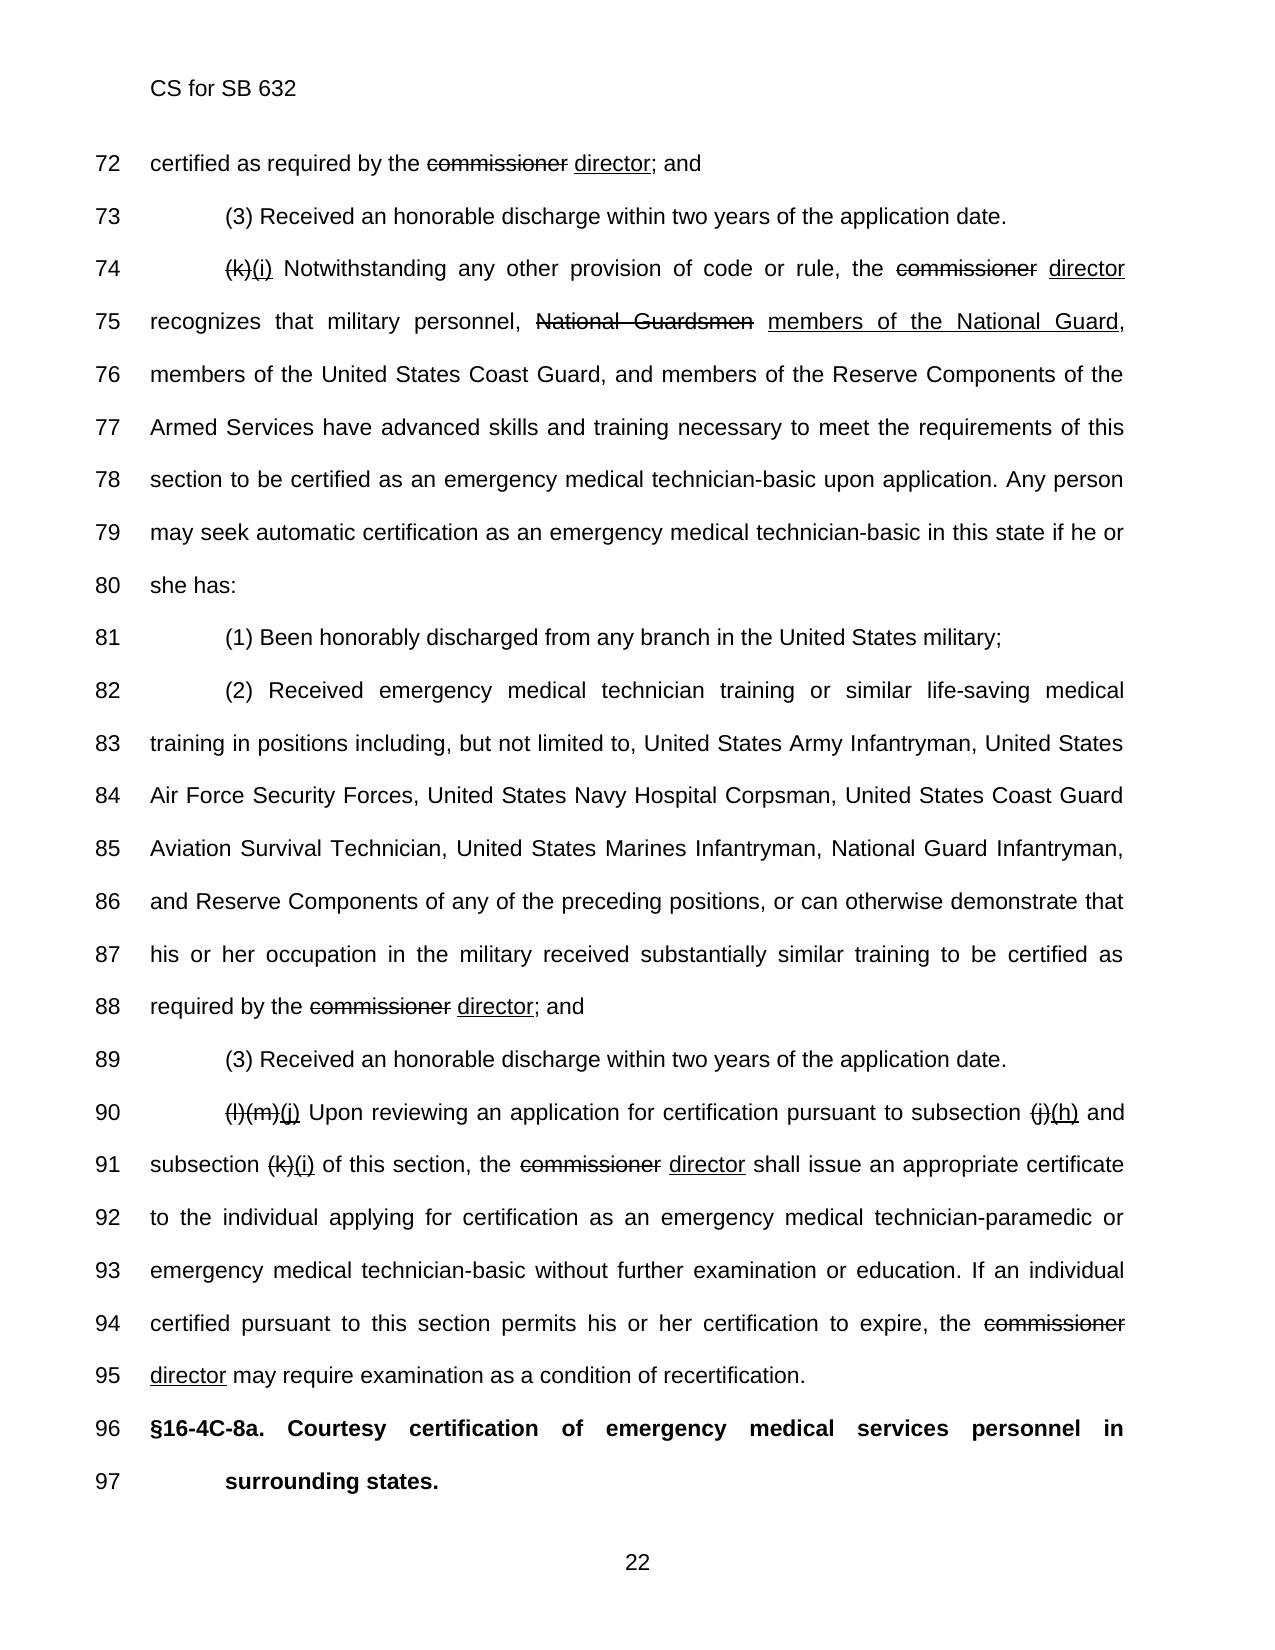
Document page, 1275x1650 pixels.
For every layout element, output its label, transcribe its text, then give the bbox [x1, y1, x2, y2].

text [150, 150, 1125, 176]
text §16-4C-8a. Courtesy certification of emergency medical services personnel in surrounding states. [150, 1415, 1125, 1494]
text (3) Received an honorable discharge within two years of the application date. [150, 203, 1125, 229]
text (l)(m)(j) Upon reviewing an application for certification pursuant to subsection (j)(h) and subsection (k)(i) of this section, the commissioner director shall issue an appropriate certificate to the individual applying for certification as an emergency medical technician-paramedic or emergency medical technician-basic without further examination or education. If an individual certified pursuant to this section permits his or her certification to expire, the commissioner director may require examination as a condition of recertification. [150, 1099, 1125, 1389]
text (3) Received an honorable discharge within two years of the application date. [150, 1046, 1125, 1072]
text (2) Received emergency medical technician training or similar life-saving medical training in positions including, but not limited to, United States Army Infantryman, United States Air Force Security Forces, United States Navy Hospital Corpsman, United States Coast Guard Aviation Survival Technician, United States Marines Infantryman, National Guard Infantryman, and Reserve Components of any of the preceding positions, or can otherwise demonstrate that his or her occupation in the military received substantially similar training to be certified as required by the commissioner director; and [150, 677, 1125, 1020]
text (1) Been honorably discharged from any branch in the United States military; [150, 624, 1125, 651]
text (k)(i) Notwithstanding any other provision of code or rule, the commissioner director recognizes that military personnel, National Guardsmen members of the National Guard, members of the United States Coast Guard, and members of the Reserve Components of the Armed Services have advanced skills and training necessary to meet the requirements of this section to be certified as an emergency medical technician-basic upon application. Any person may seek automatic certification as an emergency medical technician-basic in this state if he or she has: [150, 255, 1125, 598]
